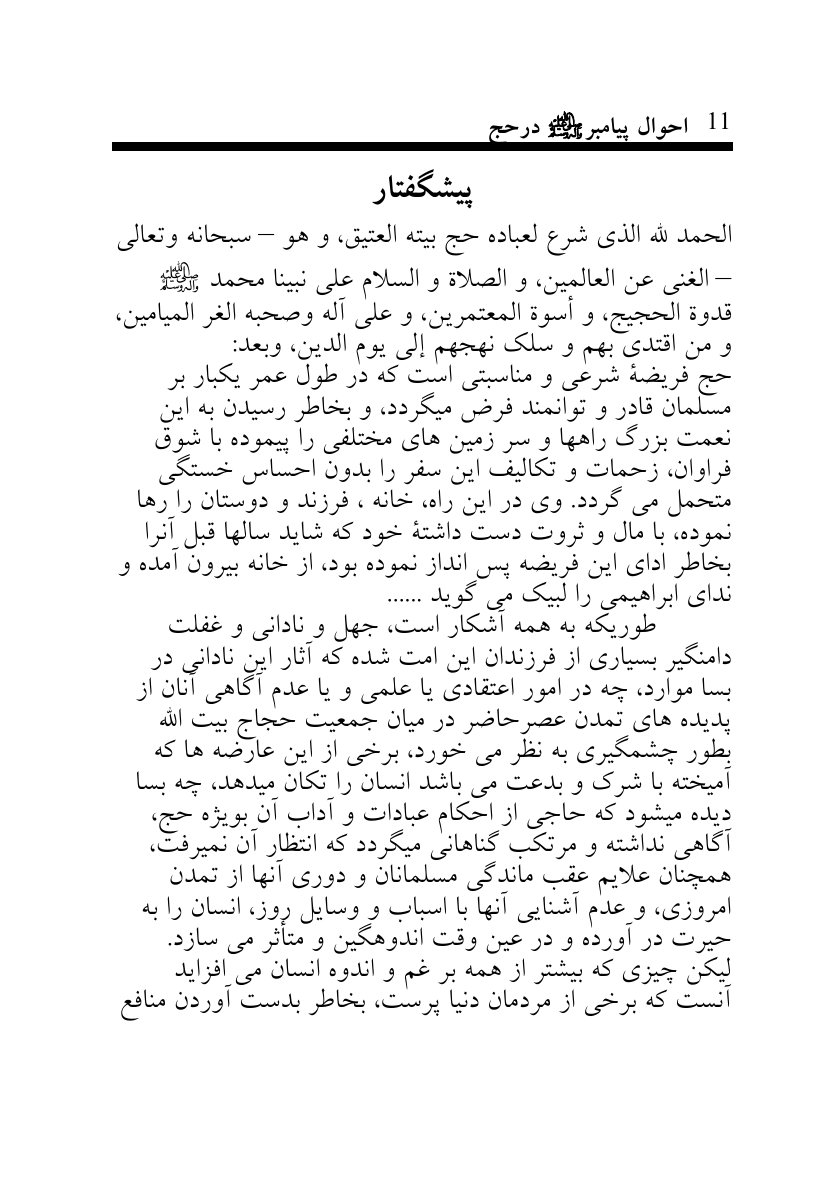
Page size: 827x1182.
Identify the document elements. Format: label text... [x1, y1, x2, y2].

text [112, 614, 731, 1021]
text پیشگفتار [112, 176, 731, 213]
text الحمد لله الذي شرع لعباده حج بيته العتيق، و هو – سبحانه وتعالى – الغني عن العالمين، و الصلاة و السلام على نبينا محمد ص قدوة الحجيج، و أسوة المعتمرين، و على آله وصحبه الغر الميامين، و من اقتدى بهم و سلك نهجهم إلى يوم الدين، وبعد: [112, 213, 731, 364]
text حج فریضۀ شرعی و مناسبتی است که در طول عمر یکبار بر مسلمان قادر و توانمند فرض میگردد، و بخاطر رسیدن به این نعمت بزرگ راهها و سر زمین های مختلفی را پیموده با شوق فراوان، زحمات و تکالیف این سفر را بدون احساس خستگی متحمل می گردد. وی در این راه، خانه ، فرزند و دوستان را رها نموده، با مال و ثروت دست داشتۀ خود که شاید سالها قبل آنرا بخاطر ادای این فریضه پس انداز نموده بود، از خانه بیرون آمده و ندای ابراهیمی را لبیک می گوید ...... [112, 364, 731, 614]
